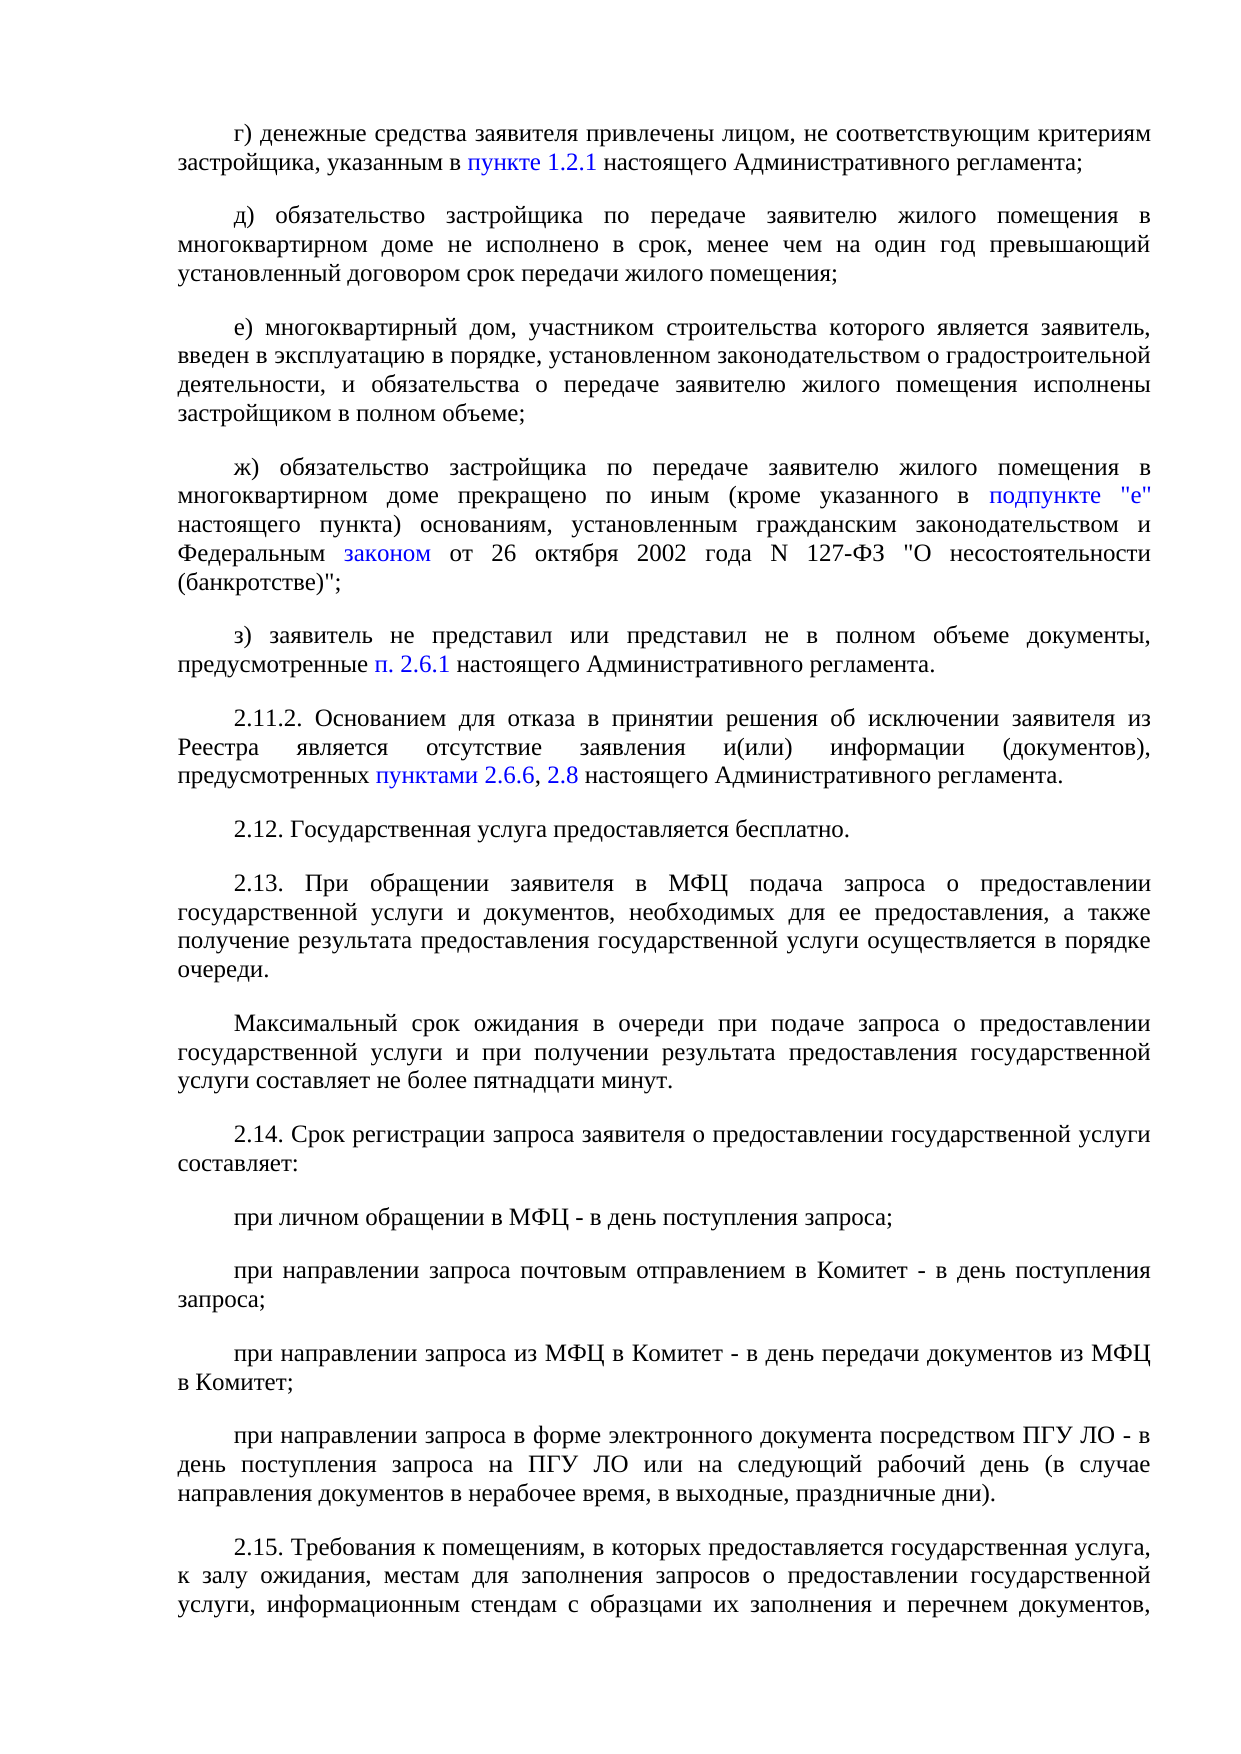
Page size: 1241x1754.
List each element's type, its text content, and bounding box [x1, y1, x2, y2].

text г) денежные средства заявителя привлечены лицом, не соответствующим критериям застройщика, указанным в пункте 1.2.1 настоящего Административного регламента; [177, 118, 1152, 176]
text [177, 1532, 1152, 1618]
text 2.12. Государственная услуга предоставляется бесплатно. [177, 814, 1152, 843]
text е) многоквартирный дом, участником строительства которого является заявитель, введен в эксплуатацию в порядке, установленном законодательством о градостроительной деятельности, и обязательства о передаче заявителю жилого помещения исполнены застройщиком в полном объеме; [177, 312, 1152, 427]
text Максимальный срок ожидания в очереди при подаче запроса о предоставлении государственной услуги и при получении результата предоставления государственной услуги составляет не более пятнадцати минут. [177, 1008, 1152, 1094]
text 2.11.2. Основанием для отказа в принятии решения об исключении заявителя из Реестра является отсутствие заявления и(или) информации (документов), предусмотренных пунктами 2.6.6, 2.8 настоящего Административного регламента. [177, 703, 1152, 789]
text при направлении запроса в форме электронного документа посредством ПГУ ЛО - в день поступления запроса на ПГУ ЛО или на следующий рабочий день (в случае направления документов в нерабочее время, в выходные, праздничные дни). [177, 1421, 1152, 1507]
text д) обязательство застройщика по передаче заявителю жилого помещения в многоквартирном доме не исполнено в срок, менее чем на один год превышающий установленный договором срок передачи жилого помещения; [177, 201, 1152, 287]
text 2.13. При обращении заявителя в МФЦ подача запроса о предоставлении государственной услуги и документов, необходимых для ее предоставления, а также получение результата предоставления государственной услуги осуществляется в порядке очереди. [177, 868, 1152, 983]
text 2.14. Срок регистрации запроса заявителя о предоставлении государственной услуги составляет: [177, 1119, 1152, 1177]
text при направлении запроса из МФЦ в Комитет - в день передачи документов из МФЦ в Комитет; [177, 1338, 1152, 1396]
text ж) обязательство застройщика по передаче заявителю жилого помещения в многоквартирном доме прекращено по иным (кроме указанного в подпункте "е" настоящего пункта) основаниям, установленным гражданским законодательством и Федеральным законом от 26 октября 2002 года N 127-ФЗ "О несостоятельности (банкротстве)"; [177, 452, 1152, 596]
text з) заявитель не представил или представил не в полном объеме документы, предусмотренные п. 2.6.1 настоящего Административного регламента. [177, 621, 1152, 678]
text при направлении запроса почтовым отправлением в Комитет - в день поступления запроса; [177, 1256, 1152, 1313]
text при личном обращении в МФЦ - в день поступления запроса; [177, 1202, 1152, 1231]
